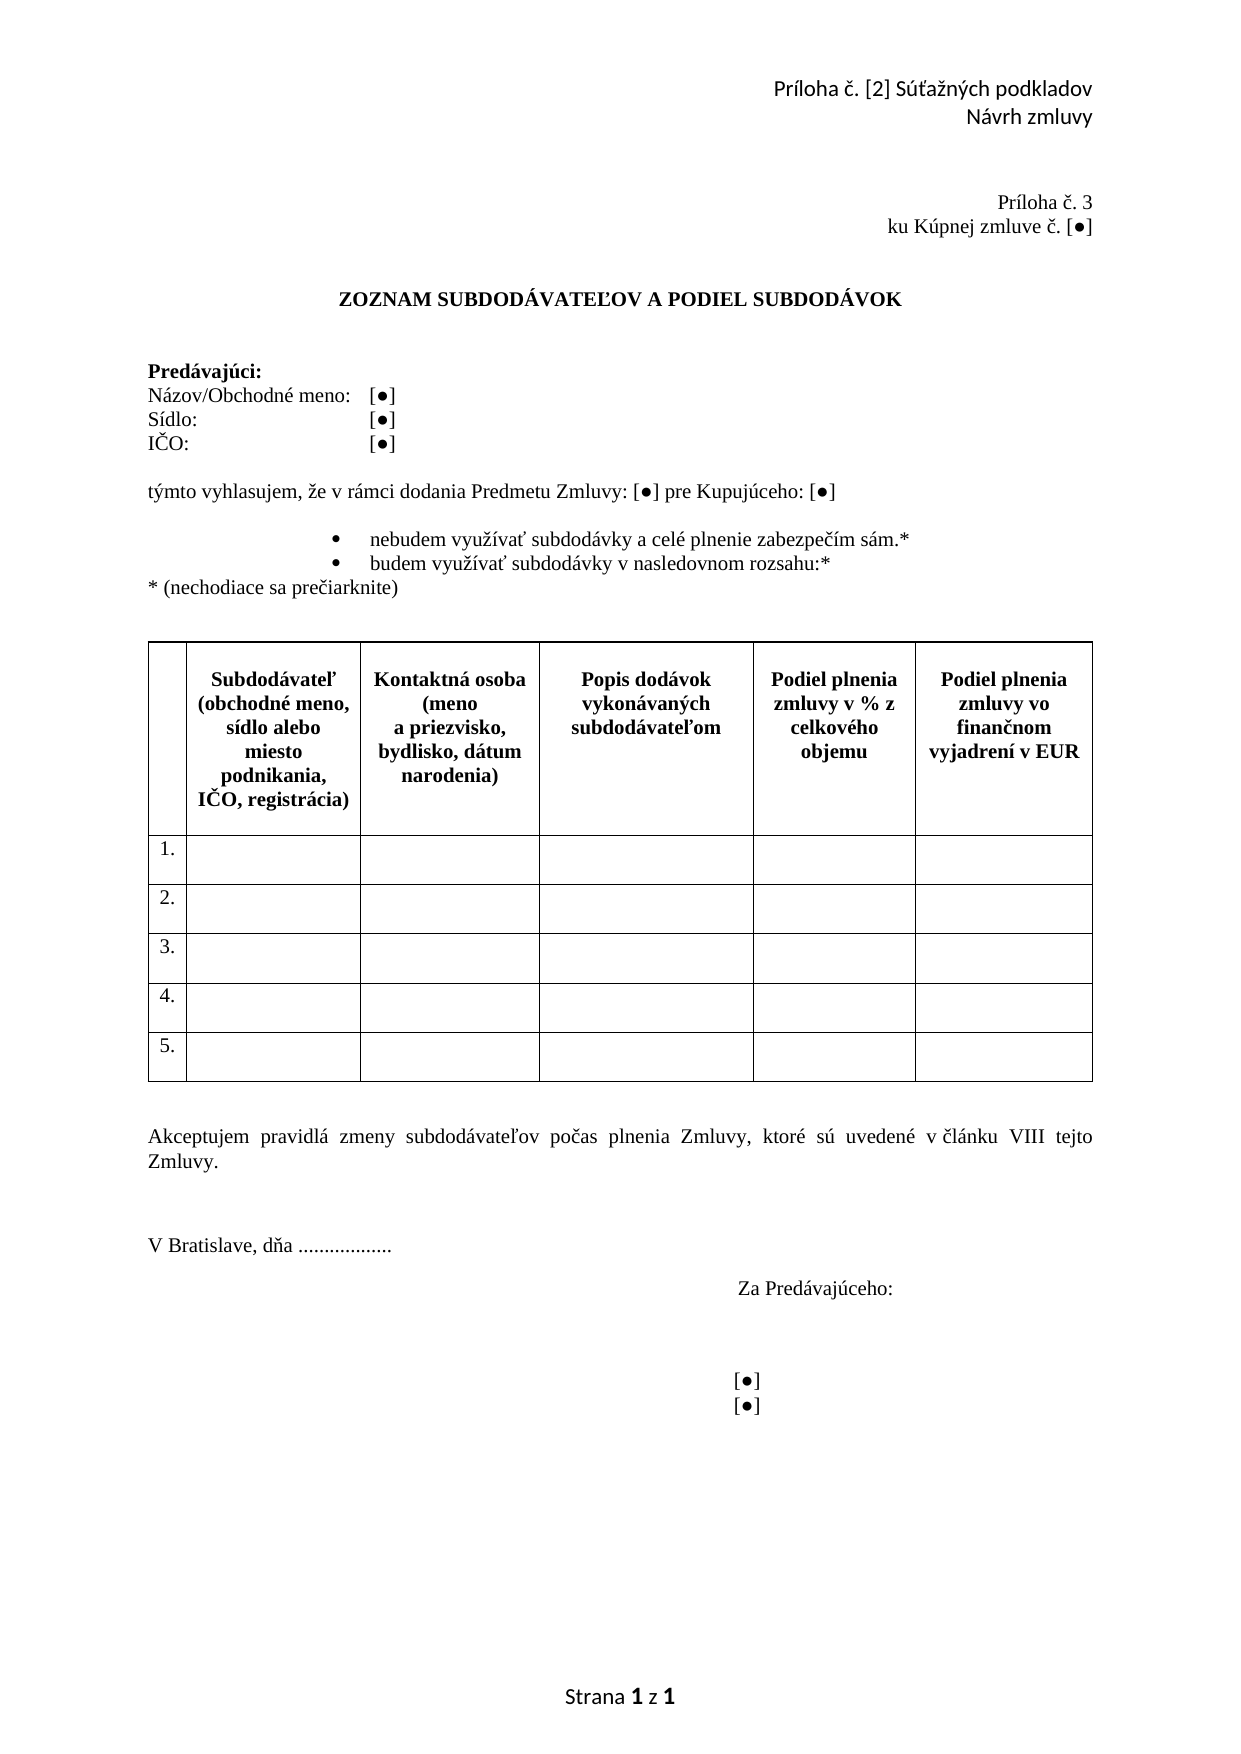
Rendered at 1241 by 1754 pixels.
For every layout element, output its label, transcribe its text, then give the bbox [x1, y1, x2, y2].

text ZOZNAM SUBDODÁVATEĽOV A PODIEL SUBDODÁVOK [148, 286, 1093, 311]
table_cell [916, 885, 1092, 933]
table_cell [361, 934, 539, 982]
list nebudem využívať subdodávky a celé plnenie zabezpečím sám.* [332, 527, 1093, 551]
text Akceptujem pravidlá zmeny subdodávateľov počas plnenia Zmluvy, ktoré sú uvedené v článku VIII tejto Zmluvy. [148, 1124, 1093, 1173]
table_cell [540, 885, 753, 933]
table_header Podiel plnenia zmluvy v % z celkového objemu [754, 643, 915, 835]
table_cell [916, 934, 1092, 982]
text [●] [148, 1368, 1093, 1392]
table_cell [361, 1033, 539, 1081]
table_cell [187, 984, 360, 1032]
list budem využívať subdodávky v nasledovnom rozsahu:* [332, 551, 1093, 575]
table_cell [916, 984, 1092, 1032]
table_cell 1. [149, 836, 186, 884]
table_header Popis dodávok vykonávaných subdodávateľom [540, 643, 753, 835]
table_cell [754, 885, 915, 933]
table_cell [916, 1033, 1092, 1081]
table_cell [361, 885, 539, 933]
table_cell [187, 934, 360, 982]
text * (nechodiace sa prečiarknite) [148, 575, 1093, 599]
table_cell [361, 836, 539, 884]
text Za Predávajúceho: [664, 1276, 1093, 1350]
text ku Kúpnej zmluve č. [●] [148, 214, 1093, 238]
table_cell [361, 984, 539, 1032]
table_cell [187, 885, 360, 933]
table_cell 3. [149, 934, 186, 982]
table_cell 5. [149, 1033, 186, 1081]
table_cell [916, 836, 1092, 884]
table_cell 2. [149, 885, 186, 933]
text Predávajúci: [148, 359, 1093, 383]
table_cell [754, 984, 915, 1032]
table_cell [754, 836, 915, 884]
text Názov/Obchodné meno: [●] [148, 383, 1093, 407]
table_cell [540, 984, 753, 1032]
table_cell [187, 1033, 360, 1081]
text IČO: [●] [148, 431, 1093, 455]
table_header Kontaktná osoba (meno a priezvisko, bydlisko, dátum narodenia) [361, 643, 539, 835]
table_cell 4. [149, 984, 186, 1032]
text V Bratislave, dňa .................. [148, 1233, 1093, 1257]
table_header [149, 643, 186, 835]
text Príloha č. 3 [148, 190, 1093, 214]
table_cell [540, 1033, 753, 1081]
text [●] [148, 1392, 1093, 1417]
table_cell [540, 934, 753, 982]
table_cell [187, 836, 360, 884]
text Sídlo: [●] [148, 407, 1093, 431]
table_header Subdodávateľ (obchodné meno, sídlo alebo miesto podnikania, IČO, registrácia) [187, 643, 360, 835]
table_cell [754, 1033, 915, 1081]
table_cell [754, 934, 915, 982]
text týmto vyhlasujem, že v rámci dodania Predmetu Zmluvy: [●] pre Kupujúceho: [●] [148, 479, 1093, 503]
table_header Podiel plnenia zmluvy vo finančnom vyjadrení v EUR [916, 643, 1092, 835]
table_cell [540, 836, 753, 884]
